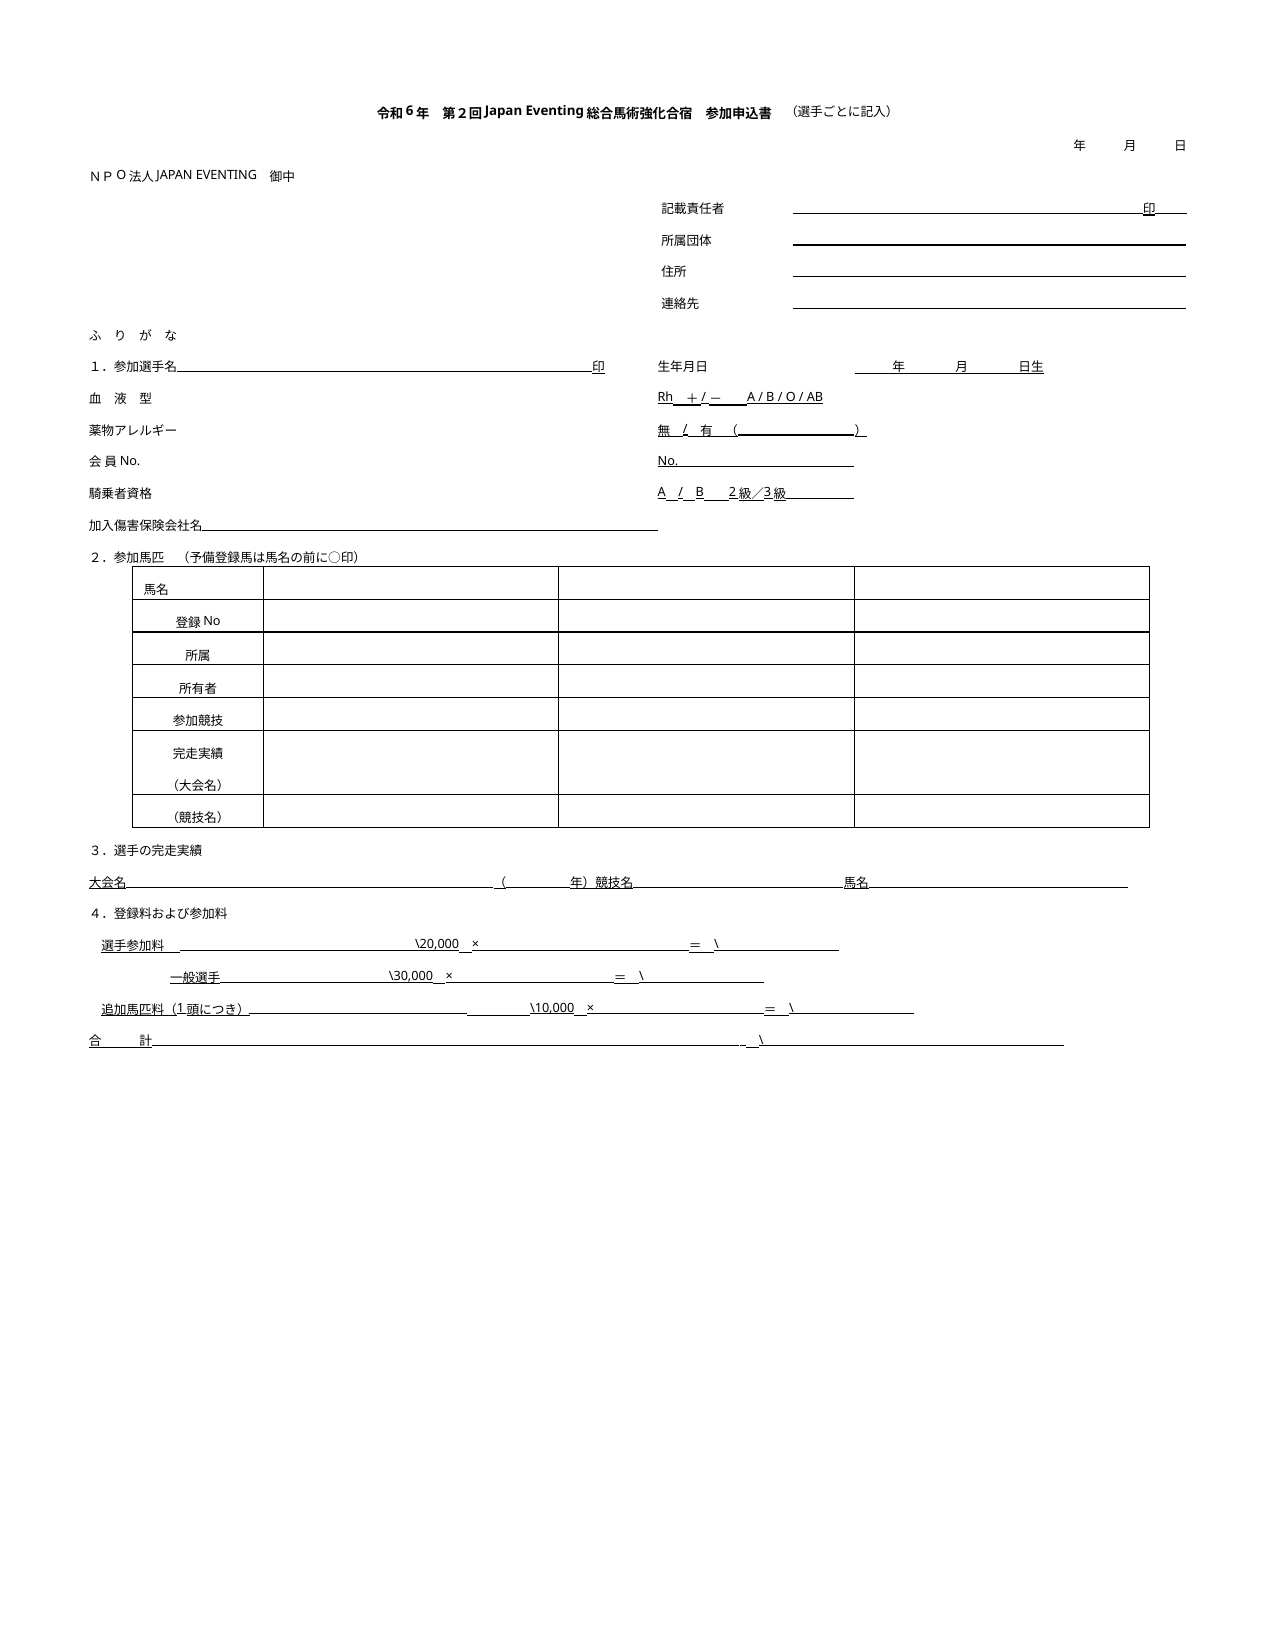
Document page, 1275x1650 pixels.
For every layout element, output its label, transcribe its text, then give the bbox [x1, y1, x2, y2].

table_cell [855, 600, 1149, 631]
table_cell [855, 665, 1149, 697]
text １．参加選手名 印 生年月日 年 月 日生 [88, 344, 1186, 375]
table_cell [559, 633, 854, 664]
table_cell 参加競技 [133, 698, 263, 729]
table_cell [264, 600, 558, 631]
text 令和6年 第２回Japan Eventing総合馬術強化合宿 参加申込書 （選手ごとに記入） [88, 89, 1186, 122]
table_cell [264, 665, 558, 697]
text 選手参加料 \20,000 × ＝ \ [88, 923, 1186, 954]
text 大会名 （ 年）競技名 馬名 [88, 859, 1186, 891]
text 記載責任者 印 [88, 185, 1186, 217]
table_header [855, 567, 1149, 598]
text 合 計 \ [88, 1018, 1186, 1050]
text 一般選手 \30,000 × ＝ \ [88, 954, 1186, 986]
table_cell [264, 698, 558, 729]
text ３．選手の完走実績 [88, 828, 1186, 859]
table_header [264, 567, 558, 598]
table_cell [264, 731, 558, 794]
text 住所 [88, 249, 1186, 280]
table_header 馬名 [133, 567, 263, 598]
table_cell [559, 795, 854, 827]
text ４．登録料および参加料 [88, 891, 1186, 923]
table_cell [855, 731, 1149, 794]
table_cell [559, 600, 854, 631]
table_cell 登録No [133, 600, 263, 631]
text 血 液 型 Rh ＋ / － A / B / O / AB [88, 375, 1186, 407]
table_cell [264, 795, 558, 827]
table_cell [855, 633, 1149, 664]
table_cell 完走実績 （大会名） [133, 731, 263, 794]
table_cell （競技名） [133, 795, 263, 827]
table_cell [264, 633, 558, 664]
text 会 員 No. No. [88, 439, 1186, 471]
text 年 月 日 [88, 122, 1186, 154]
text 薬物アレルギー 無 / 有 （ ） [88, 407, 1186, 439]
table_cell [855, 698, 1149, 729]
table_cell [559, 731, 854, 794]
text ２．参加馬匹 （予備登録馬は馬名の前に○印） [88, 534, 1186, 566]
text 所属団体 [88, 217, 1186, 249]
text ＮＰO法人JAPAN EVENTING 御中 [88, 154, 1186, 185]
text 加入傷害保険会社名 [88, 502, 1186, 534]
text 騎乗者資格 A / B 2級／3級 [88, 471, 1186, 502]
table_cell [559, 698, 854, 729]
table_header [559, 567, 854, 598]
table_cell 所属 [133, 633, 263, 664]
text 追加馬匹料（1頭につき） \10,000 × ＝ \ [88, 986, 1186, 1018]
table_cell [559, 665, 854, 697]
text ふ り が な [88, 312, 1186, 344]
table_cell 所有者 [133, 665, 263, 697]
text 連絡先 [88, 280, 1186, 312]
table_cell [855, 795, 1149, 827]
